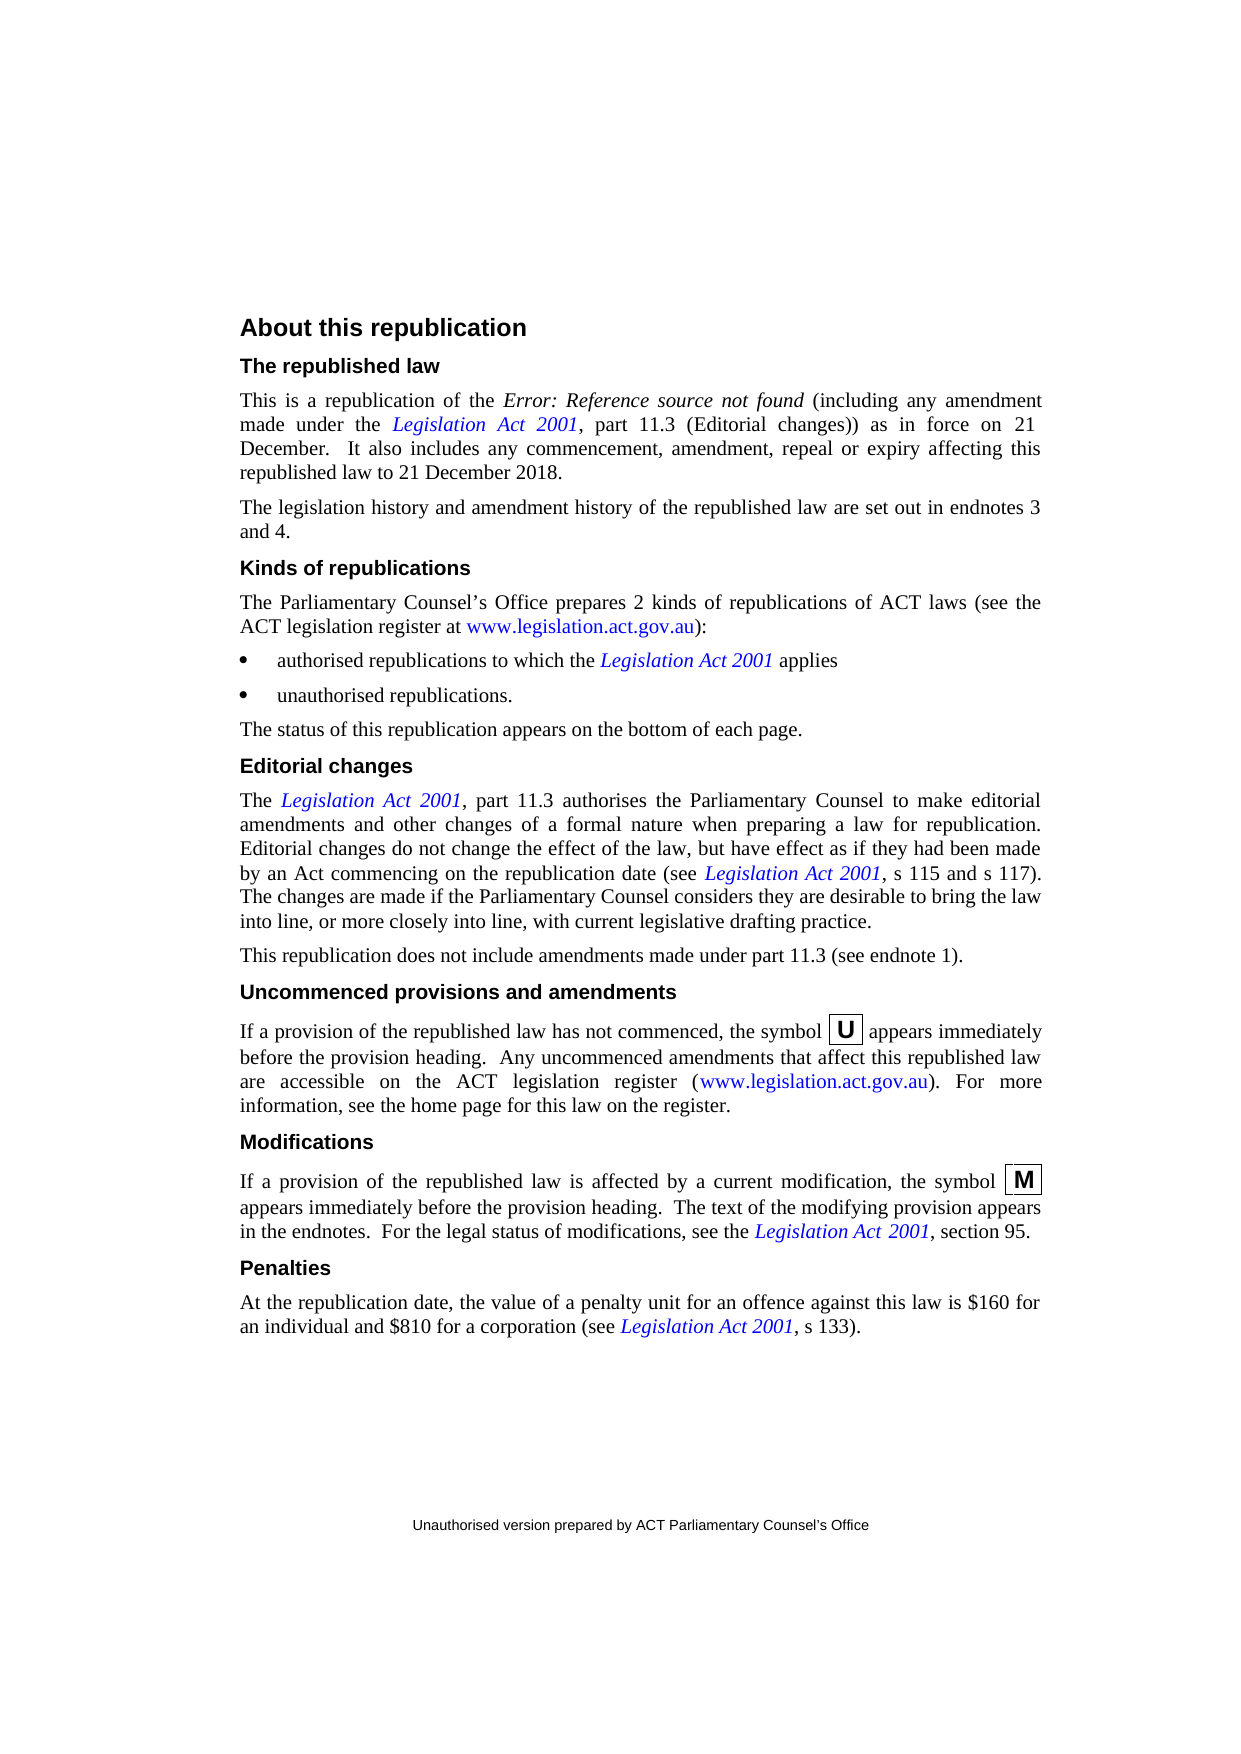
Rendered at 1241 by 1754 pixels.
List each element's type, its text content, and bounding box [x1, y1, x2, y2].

text At the republication date, the value of a penalty unit for an offence against this law is $160 for an individual and $810 for a corporation (see Legislation Act 2001, s 133). [239, 1290, 1042, 1338]
text The Parliamentary Counsel’s Office prepares 2 kinds of republications of ACT laws (see the ACT legislation register at www.legislation.act.gov.au): [239, 590, 1042, 638]
text Modifications [239, 1129, 1042, 1153]
text Penalties [239, 1255, 1042, 1279]
subtitle About this republication [239, 312, 1042, 341]
text The legislation history and amendment history of the republished law are set out in endnotes 3 and 4. [239, 495, 1042, 543]
text The republished law [239, 354, 1042, 378]
text If a provision of the republished law is affected by a current modification, the symbol M appears immediately before the provision heading. The text of the modifying provision appears in the endnotes. For the legal status of modifications, see the Legislation Act 2001, section 95. [239, 1164, 1042, 1243]
text unauthorised republications. [239, 683, 1042, 707]
text The status of this republication appears on the bottom of each page. [239, 717, 1042, 741]
text Kinds of republications [239, 555, 1042, 579]
text Uncommenced provisions and amendments [239, 979, 1042, 1003]
text authorised republications to which the Legislation Act 2001 applies [239, 648, 1042, 672]
text This republication does not include amendments made under part 11.3 (see endnote 1). [239, 943, 1042, 967]
text Editorial changes [239, 754, 1042, 778]
text If a provision of the republished law has not commenced, the symbol U appears immediately before the provision heading. Any uncommenced amendments that affect this republished law are accessible on the ACT legislation register (www.legislation.act.gov.au). For more information, see the home page for this law on the register. [239, 1014, 1042, 1117]
text The Legislation Act 2001, part 11.3 authorises the Parliamentary Counsel to make editorial amendments and other changes of a formal nature when preparing a law for republication. Editorial changes do not change the effect of the law, but have effect as if they had been made by an Act commencing on the republication date (see Legislation Act 2001, s 115 and s 117). The changes are made if the Parliamentary Counsel considers they are desirable to bring the law into line, or more closely into line, with current legislative drafting practice. [239, 788, 1042, 933]
